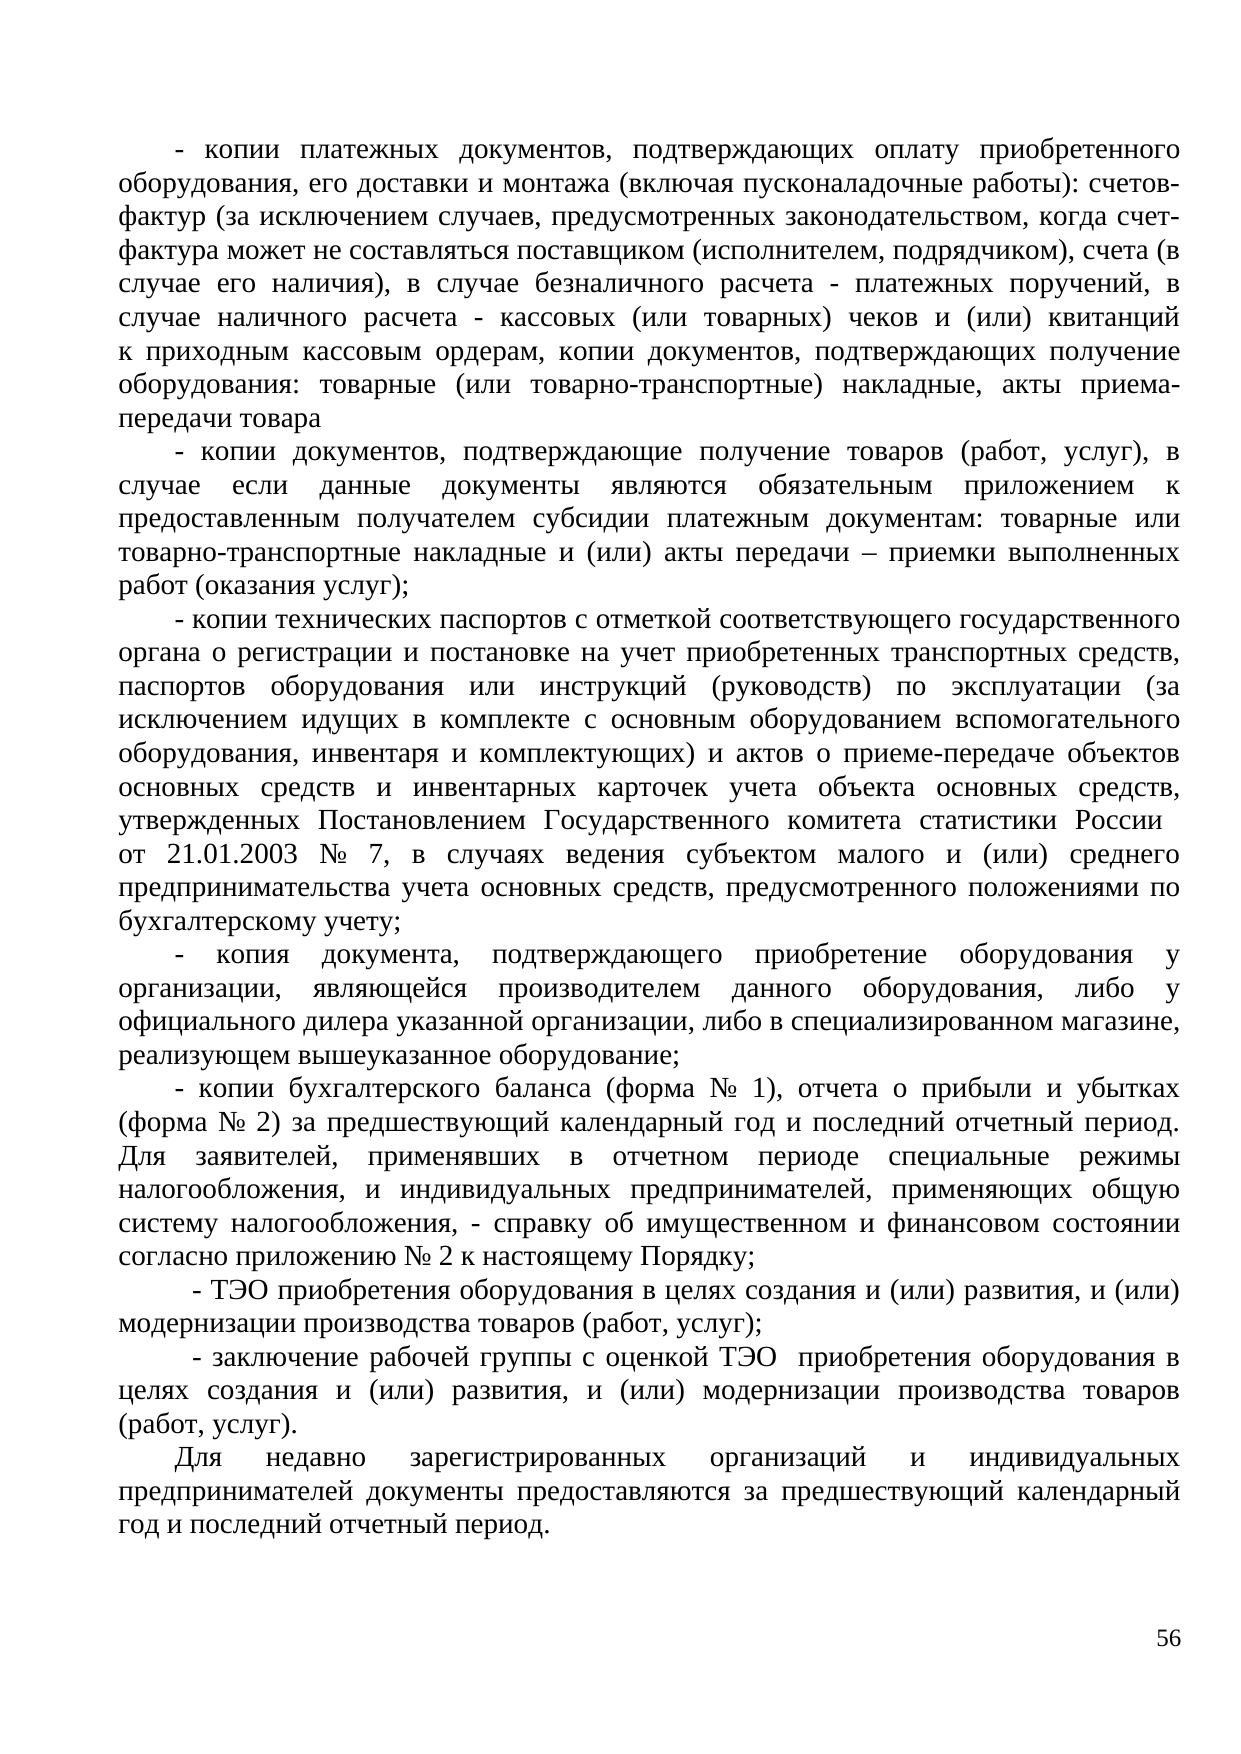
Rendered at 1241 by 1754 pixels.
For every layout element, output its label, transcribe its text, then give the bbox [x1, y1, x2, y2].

text - копии технических паспортов с отметкой соответствующего государственного органа о регистрации и постановке на учет приобретенных транспортных средств, паспортов оборудования или инструкций (руководств) по эксплуатации (за исключением идущих в комплекте с основным оборудованием вспомогательного оборудования, инвентаря и комплектующих) и актов о приеме-передаче объектов основных средств и инвентарных карточек учета объекта основных средств, утвержденных Постановлением Государственного комитета статистики России от 21.01.2003 № 7, в случаях ведения субъектом малого и (или) среднего предпринимательства учета основных средств, предусмотренного положениями по бухгалтерскому учету; [118, 601, 1181, 936]
text - копия документа, подтверждающего приобретение оборудования у организации, являющейся производителем данного оборудования, либо у официального дилера указанной организации, либо в специализированном магазине, реализующем вышеуказанное оборудование; [118, 936, 1181, 1071]
text - копии документов, подтверждающие получение товаров (работ, услуг), в случае если данные документы являются обязательным приложением к предоставленным получателем субсидии платежным документам: товарные или товарно-транспортные накладные и (или) акты передачи – приемки выполненных работ (оказания услуг); [118, 433, 1181, 601]
text - заключение рабочей группы с оценкой ТЭО приобретения оборудования в целях создания и (или) развития, и (или) модернизации производства товаров (работ, услуг). [118, 1339, 1181, 1439]
text - ТЭО приобретения оборудования в целях создания и (или) развития, и (или) модернизации производства товаров (работ, услуг); [118, 1272, 1181, 1339]
text - копии платежных документов, подтверждающих оплату приобретенного оборудования, его доставки и монтажа (включая пусконаладочные работы): счетов-фактур (за исключением случаев, предусмотренных законодательством, когда счет-фактура может не составляться поставщиком (исполнителем, подрядчиком), счета (в случае его наличия), в случае безналичного расчета - платежных поручений, в случае наличного расчета - кассовых (или товарных) чеков и (или) квитанций к приходным кассовым ордерам, копии документов, подтверждающих получение оборудования: товарные (или товарно-транспортные) накладные, акты приема-передачи товара [118, 131, 1181, 433]
text - копии бухгалтерского баланса (форма № 1), отчета о прибыли и убытках (форма № 2) за предшествующий календарный год и последний отчетный период. Для заявителей, применявших в отчетном периоде специальные режимы налогообложения, и индивидуальных предпринимателей, применяющих общую систему налогообложения, - справку об имущественном и финансовом состоянии согласно приложению № 2 к настоящему Порядку; [118, 1071, 1181, 1272]
text Для недавно зарегистрированных организаций и индивидуальных предпринимателей документы предоставляются за предшествующий календарный год и последний отчетный период. [118, 1439, 1181, 1540]
